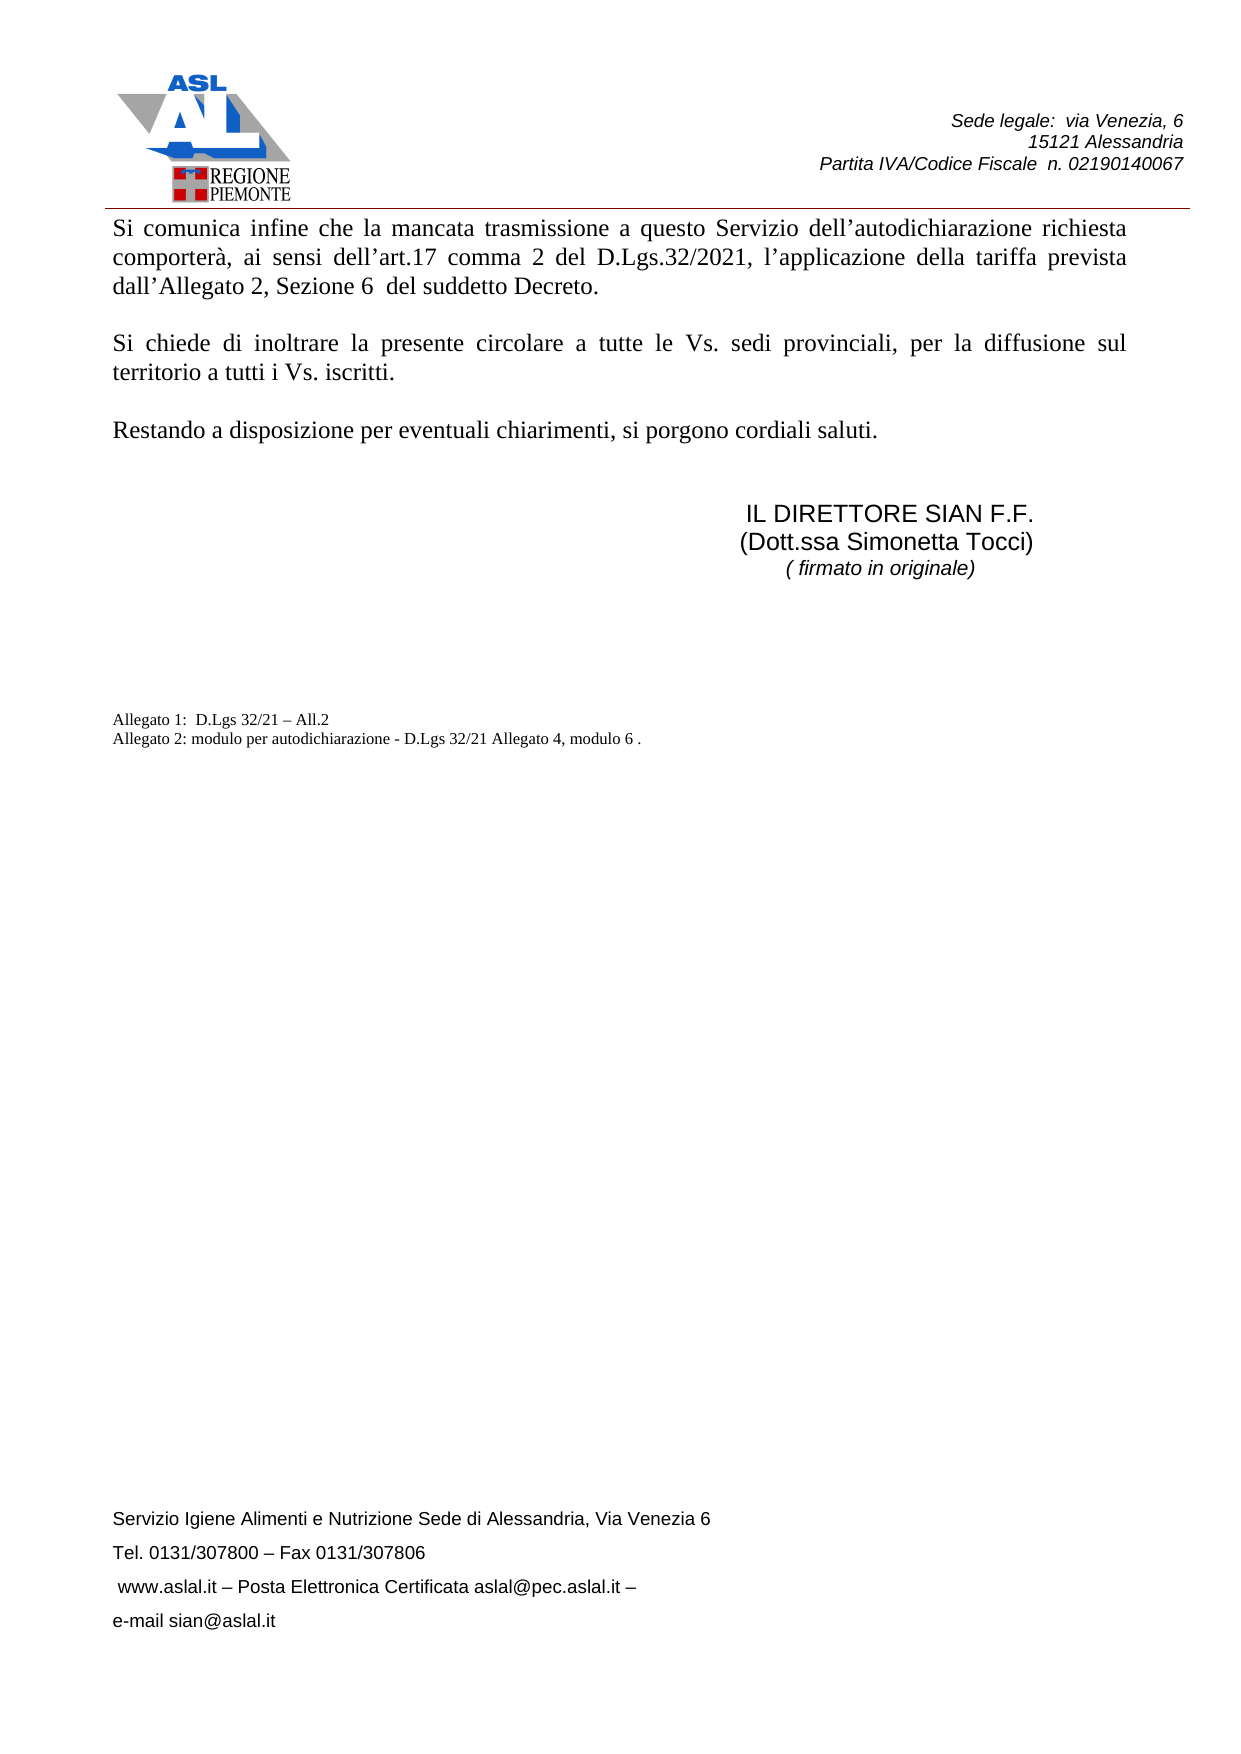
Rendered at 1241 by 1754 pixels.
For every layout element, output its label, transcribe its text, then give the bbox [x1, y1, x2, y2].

text (Dott.ssa Simonetta Tocci) [112, 527, 1128, 556]
text Allegato 1: D.Lgs 32/21 – All.2 [112, 709, 1128, 729]
text ( firmato in originale) [112, 556, 1128, 580]
text Allegato 2: modulo per autodichiarazione - D.Lgs 32/21 Allegato 4, modulo 6 . [112, 729, 1128, 748]
text Restando a disposizione per eventuali chiarimenti, si porgono cordiali saluti. [112, 415, 1128, 443]
text Si comunica infine che la mancata trasmissione a questo Servizio dell’autodichiarazione richiesta comporterà, ai sensi dell’art.17 comma 2 del D.Lgs.32/2021, l’applicazione della tariffa prevista dall’Allegato 2, Sezione 6 del suddetto Decreto. [112, 213, 1128, 300]
text IL DIRETTORE SIAN F.F. [112, 499, 1128, 527]
text Si chiede di inoltrare la presente circolare a tutte le Vs. sedi provinciali, per la diffusione sul territorio a tutti i Vs. iscritti. [112, 328, 1128, 386]
picture [112, 73, 296, 204]
